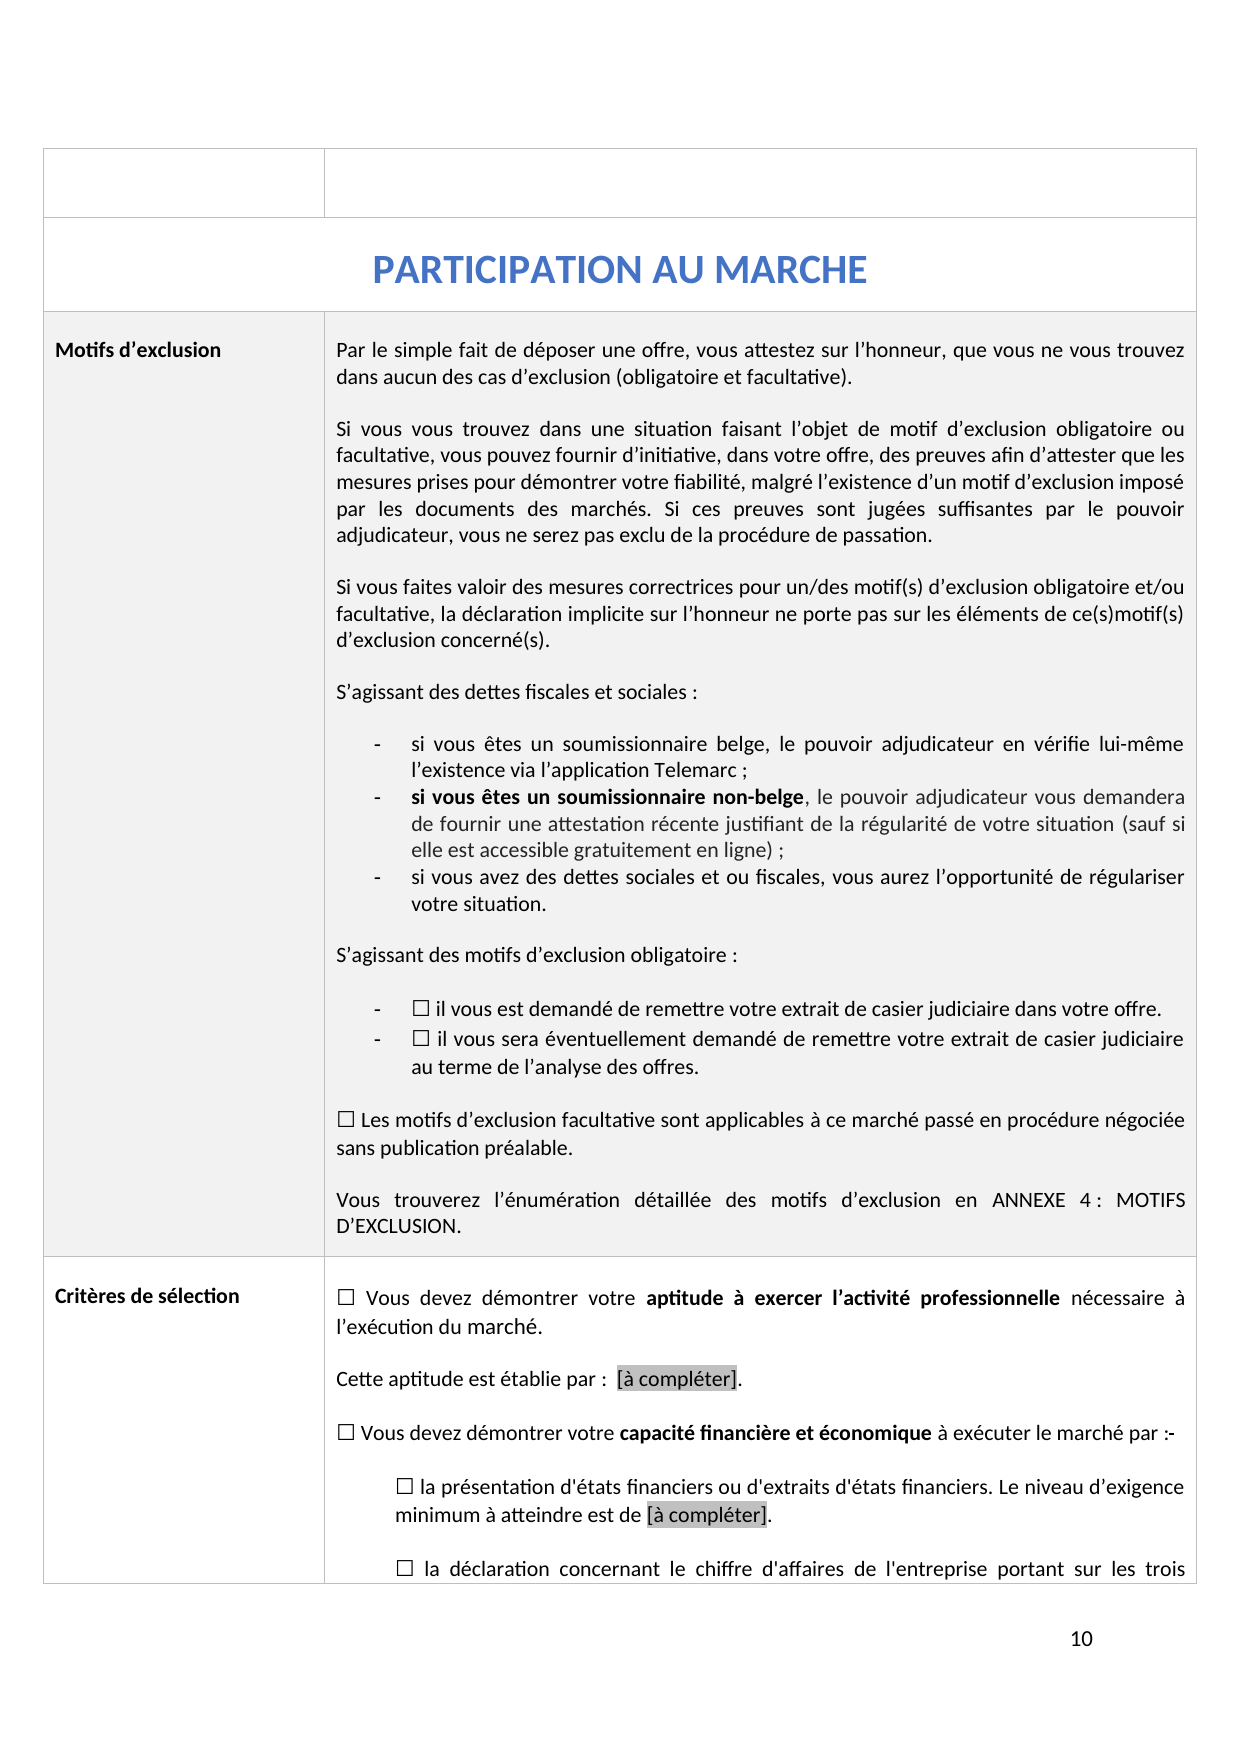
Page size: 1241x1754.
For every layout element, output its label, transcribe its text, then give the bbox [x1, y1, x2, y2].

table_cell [44, 149, 324, 217]
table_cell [325, 1257, 1196, 1582]
table_cell PARTICIPATION AU MARCHE [44, 218, 1196, 311]
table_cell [325, 149, 1196, 217]
table_cell Motifs d’exclusion [44, 312, 324, 1256]
table_cell Par le simple fait de déposer une offre, vous attestez sur l’honneur, que vous ne vous trouvez dans aucun des cas d’exclusion (obligatoire et facultative). Si vous vous trouvez dans une situation faisant l’objet de motif d’exclusion obligatoire ou facultative, vous pouvez fournir d’initiative, dans votre offre, des preuves afin d’attester que les mesures prises pour démontrer votre fiabilité, malgré l’existence d’un motif d’exclusion imposé par les documents des marchés. Si ces preuves sont jugées suffisantes par le pouvoir adjudicateur, vous ne serez pas exclu de la procédure de passation. Si vous faites valoir des mesures correctrices pour un/des motif(s) d’exclusion obligatoire et/ou facultative, la déclaration implicite sur l’honneur ne porte pas sur les éléments de ce(s)motif(s) d’exclusion concerné(s). S’agissant des dettes fiscales et sociales : si vous êtes un soumissionnaire belge, le pouvoir adjudicateur en vérifie lui-même l’existence via l’application Telemarc ; si vous êtes un soumissionnaire non-belge, le pouvoir adjudicateur vous demandera de fournir une attestation récente justifiant de la régularité de votre situation (sauf si elle est accessible gratuitement en ligne) ; si vous avez des dettes sociales et ou fiscales, vous aurez l’opportunité de régulariser votre situation. S’agissant des motifs d’exclusion obligatoire : il vous est demandé de remettre votre extrait de casier judiciaire dans votre offre. il vous sera éventuellement demandé de remettre votre extrait de casier judiciaire au terme de l’analyse des offres. Les motifs d’exclusion facultative sont applicables à ce marché passé en procédure négociée sans publication préalable. Vous trouverez l’énumération détaillée des motifs d’exclusion en ANNEXE 4 : MOTIFS D’EXCLUSION. [325, 312, 1196, 1256]
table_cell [44, 1257, 324, 1582]
